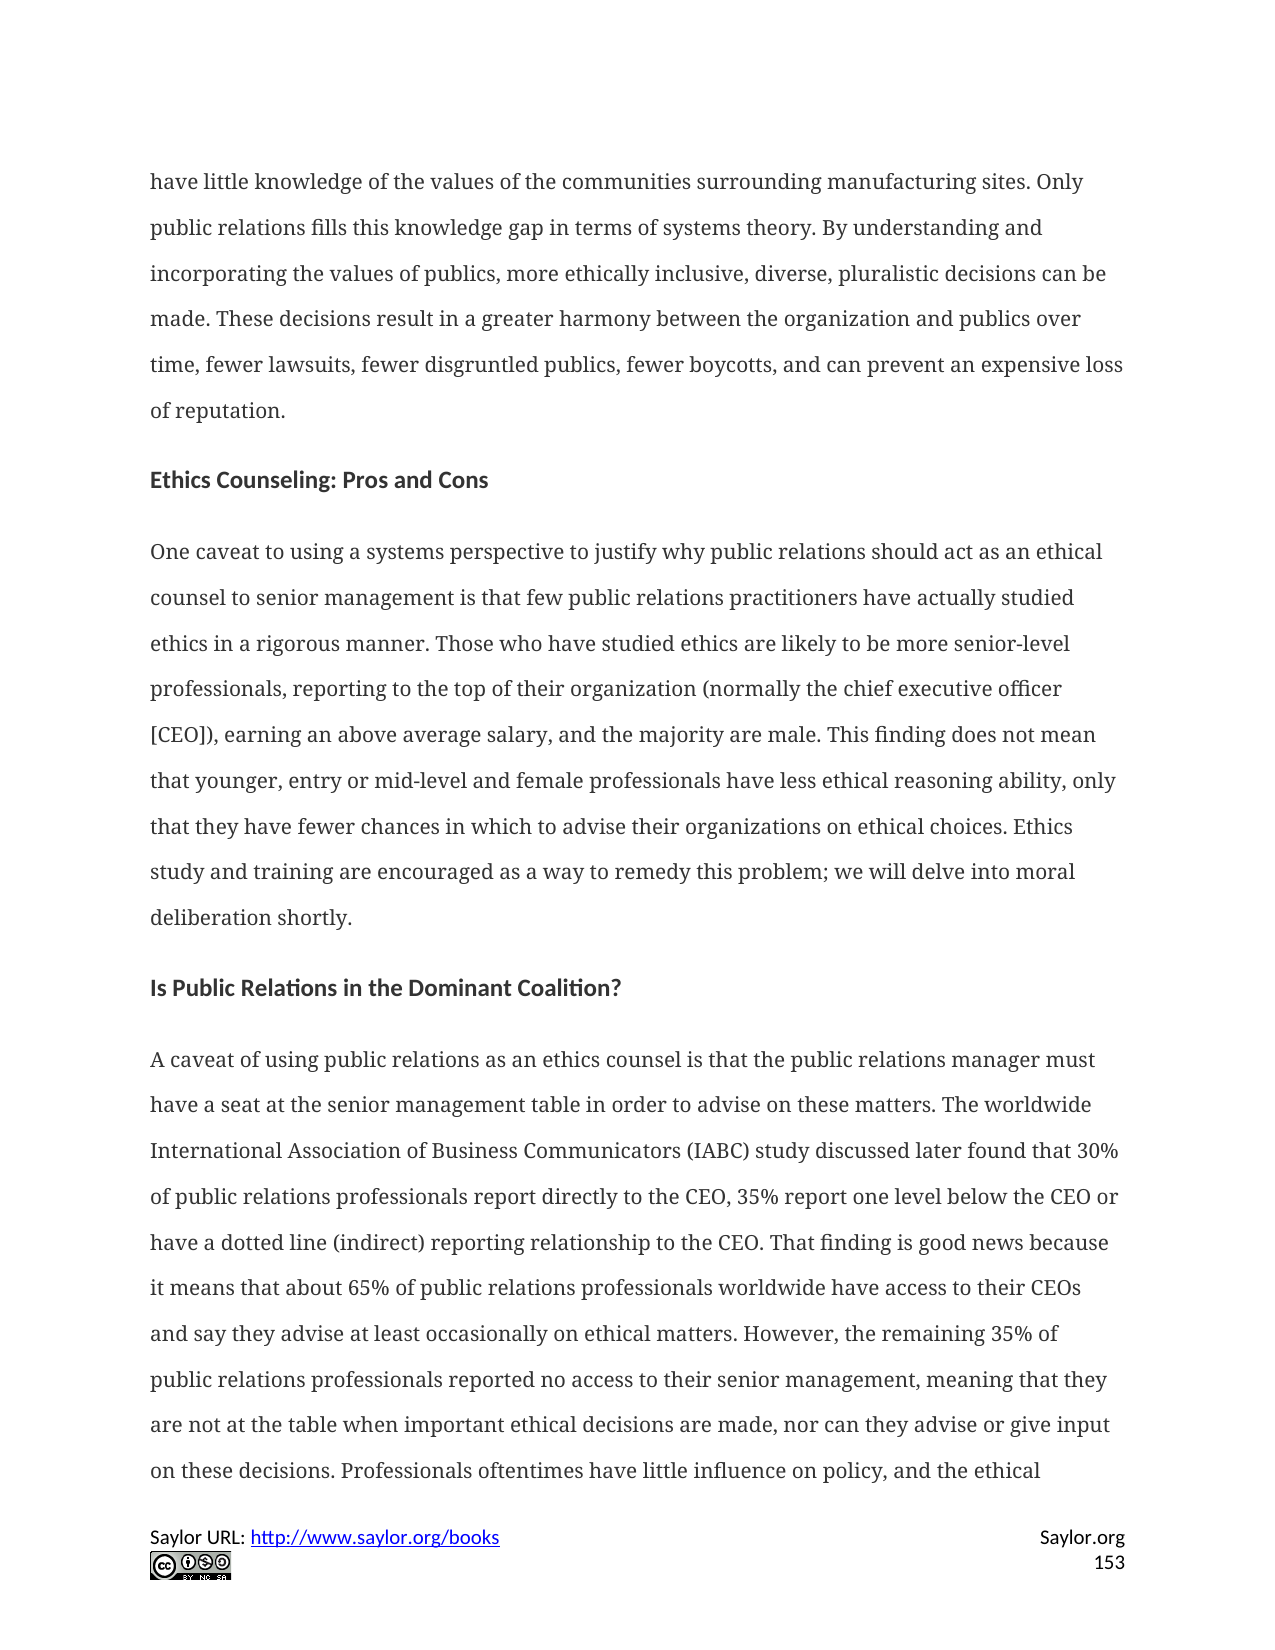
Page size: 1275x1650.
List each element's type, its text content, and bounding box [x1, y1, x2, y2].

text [150, 1027, 1125, 1485]
subtitle Ethics Counseling: Pros and Cons [150, 449, 1125, 495]
picture [150, 1551, 232, 1580]
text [150, 150, 1125, 424]
text One caveat to using a systems perspective to justify why public relations should act as an ethical counsel to senior management is that few public relations practitioners have actually studied ethics in a rigorous manner. Those who have studied ethics are likely to be more senior-level professionals, reporting to the top of their organization (normally the chief executive officer [CEO]), earning an above average salary, and the majority are male. This finding does not mean that younger, entry or mid-level and female professionals have less ethical reasoning ability, only that they have fewer chances in which to advise their organizations on ethical choices. Ethics study and training are encouraged as a way to remedy this problem; we will delve into moral deliberation shortly. [150, 520, 1125, 932]
subtitle Is Public Relations in the Dominant Coalition? [150, 957, 1125, 1002]
